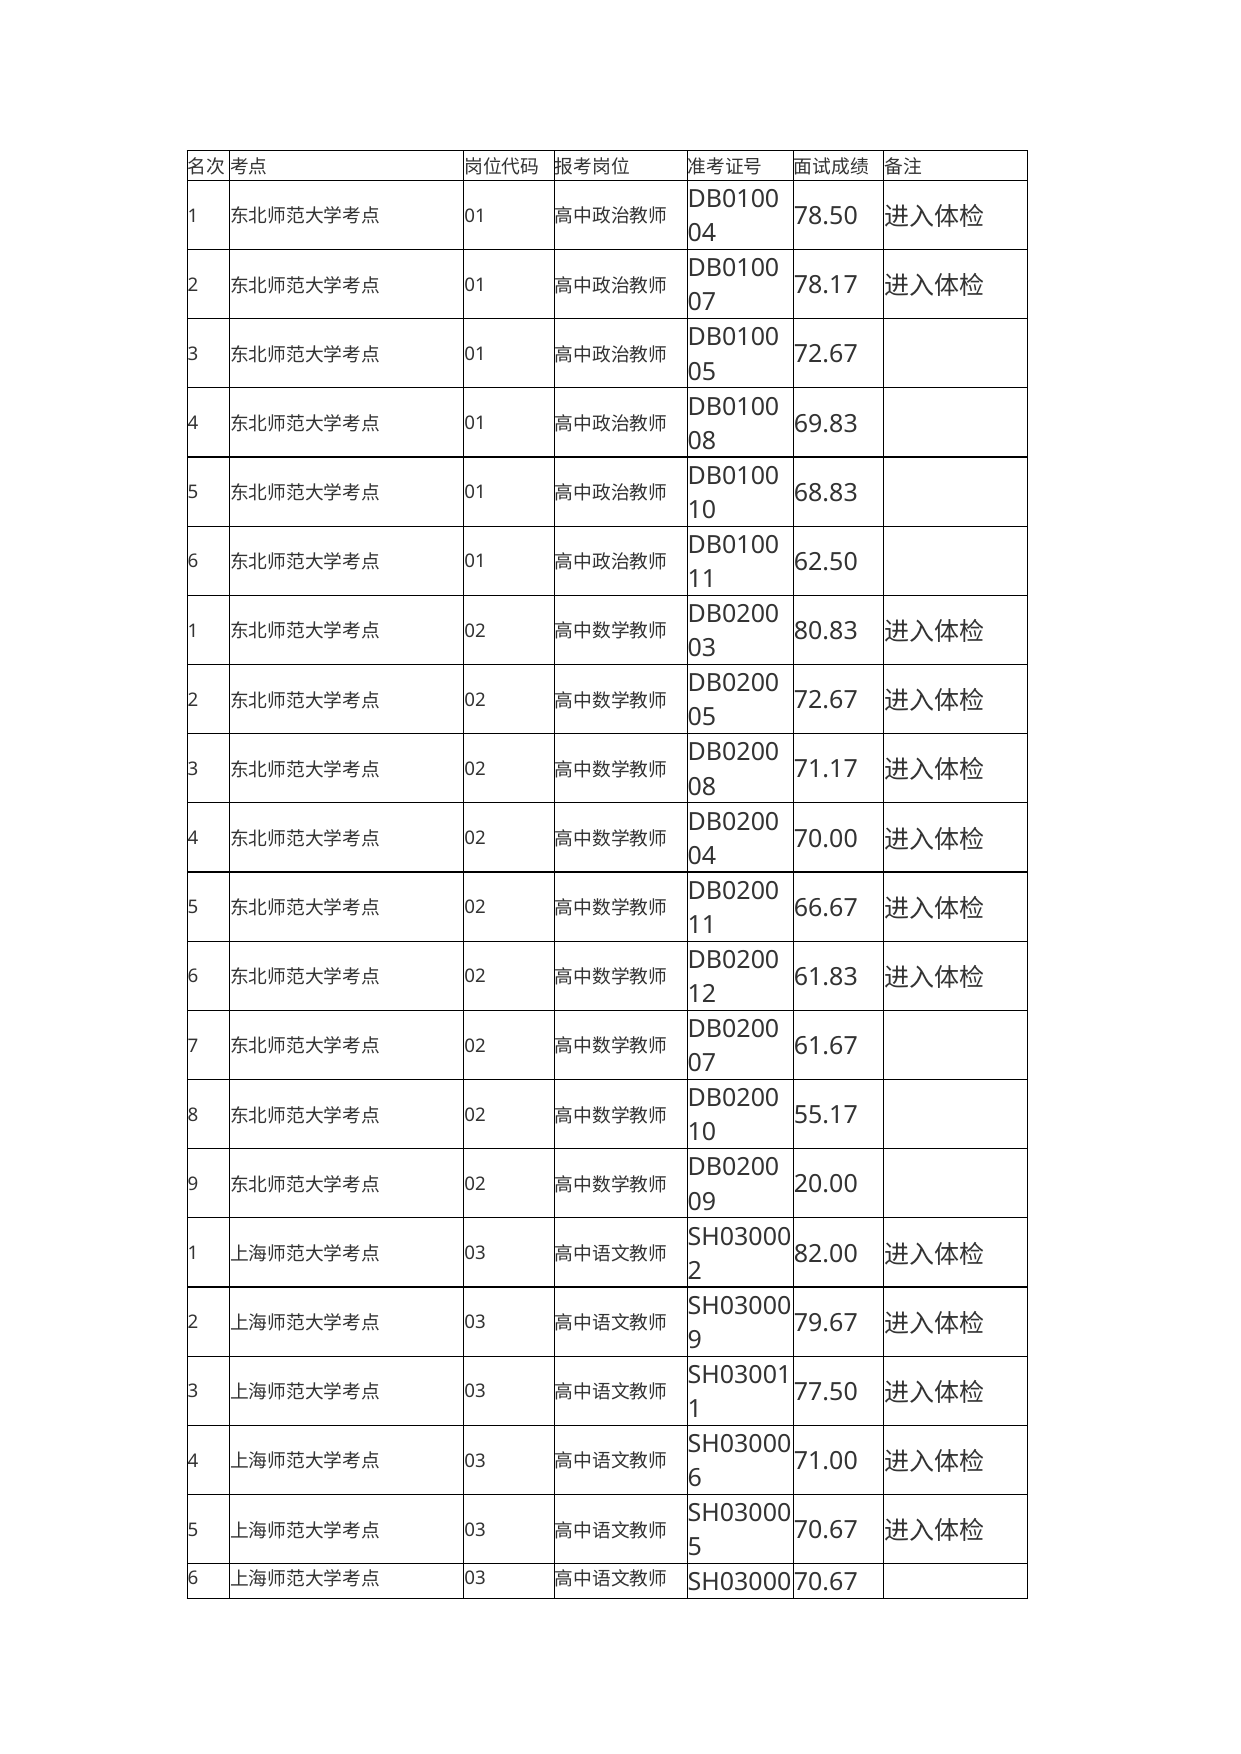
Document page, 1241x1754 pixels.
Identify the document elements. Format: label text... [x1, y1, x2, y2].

table_cell 01 [464, 181, 554, 249]
table_cell 高中语文教师 [555, 1218, 687, 1286]
table_cell 高中数学教师 [555, 803, 687, 871]
table_cell 进入体检 [884, 1288, 1027, 1356]
table_header 准考证号 [688, 151, 793, 180]
table_cell 82.00 [794, 1218, 883, 1286]
table_cell 02 [464, 1011, 554, 1079]
table_cell 01 [464, 250, 554, 318]
table_cell 72.67 [794, 319, 883, 387]
table_cell 高中语文教师 [555, 1288, 687, 1356]
table_cell 2 [188, 250, 229, 318]
table_cell 55.17 [794, 1080, 883, 1148]
table_cell 4 [188, 1426, 229, 1494]
table_cell DB020008 [688, 734, 793, 802]
table_cell 进入体检 [884, 873, 1027, 941]
table_cell 70.67 [794, 1564, 883, 1598]
table_cell 东北师范大学考点 [230, 803, 463, 871]
table_cell 1 [188, 181, 229, 249]
table_cell [884, 319, 1027, 387]
table_cell DB010011 [688, 527, 793, 595]
table_cell SH030006 [688, 1426, 793, 1494]
table_cell 6 [188, 1564, 229, 1598]
table_cell 02 [464, 803, 554, 871]
table_cell 6 [188, 527, 229, 595]
table_cell DB020003 [688, 596, 793, 664]
table_cell 03 [464, 1426, 554, 1494]
table_cell DB020010 [688, 1080, 793, 1148]
table_cell 东北师范大学考点 [230, 1011, 463, 1079]
table_cell 高中数学教师 [555, 1080, 687, 1148]
table_cell SH030005 [688, 1495, 793, 1563]
table_cell 上海师范大学考点 [230, 1495, 463, 1563]
table_cell 东北师范大学考点 [230, 181, 463, 249]
table_cell 4 [188, 388, 229, 456]
table_cell SH030009 [688, 1288, 793, 1356]
table_cell 进入体检 [884, 1426, 1027, 1494]
table_cell 东北师范大学考点 [230, 596, 463, 664]
table_cell 进入体检 [884, 734, 1027, 802]
table_cell 进入体检 [884, 1357, 1027, 1425]
table_cell 02 [464, 873, 554, 941]
table_cell DB010008 [688, 388, 793, 456]
table_cell 高中政治教师 [555, 250, 687, 318]
table_cell 61.67 [794, 1011, 883, 1079]
table_cell 03 [464, 1495, 554, 1563]
table_cell 2 [188, 1288, 229, 1356]
table_cell 进入体检 [884, 1218, 1027, 1286]
table_header 名次 [188, 151, 229, 180]
table_cell 80.83 [794, 596, 883, 664]
table_cell 61.83 [794, 942, 883, 1010]
table_cell 进入体检 [884, 942, 1027, 1010]
table_cell 东北师范大学考点 [230, 527, 463, 595]
table_cell 东北师范大学考点 [230, 734, 463, 802]
table_cell 02 [464, 942, 554, 1010]
table_cell 高中语文教师 [555, 1357, 687, 1425]
table_cell 70.67 [794, 1495, 883, 1563]
table_cell 高中数学教师 [555, 734, 687, 802]
table_cell 02 [464, 734, 554, 802]
table_cell 02 [464, 665, 554, 733]
table_cell 3 [188, 319, 229, 387]
table_cell DB010010 [688, 458, 793, 526]
table_cell 8 [188, 1080, 229, 1148]
table_cell 71.00 [794, 1426, 883, 1494]
table_cell 东北师范大学考点 [230, 458, 463, 526]
table_cell 高中语文教师 [555, 1495, 687, 1563]
table_cell 进入体检 [884, 665, 1027, 733]
table_cell 6 [188, 942, 229, 1010]
table_cell [884, 1149, 1027, 1217]
table_cell 东北师范大学考点 [230, 1080, 463, 1148]
table_cell 进入体检 [884, 250, 1027, 318]
table_cell DB020009 [688, 1149, 793, 1217]
table_cell 高中语文教师 [555, 1564, 687, 1598]
table_cell 1 [188, 596, 229, 664]
table_cell DB020011 [688, 873, 793, 941]
table_cell 高中语文教师 [555, 1426, 687, 1494]
table_cell SH030011 [688, 1357, 793, 1425]
table_cell SH030002 [688, 1218, 793, 1286]
table_header 岗位代码 [464, 151, 554, 180]
table_cell 东北师范大学考点 [230, 665, 463, 733]
table_cell 02 [464, 1080, 554, 1148]
table_cell 进入体检 [884, 181, 1027, 249]
table_cell 79.67 [794, 1288, 883, 1356]
table_cell 72.67 [794, 665, 883, 733]
table_cell DB010004 [688, 181, 793, 249]
table_cell 01 [464, 319, 554, 387]
table_cell 66.67 [794, 873, 883, 941]
table_cell DB020005 [688, 665, 793, 733]
table_cell SH030001 [688, 1564, 793, 1598]
table_cell 高中数学教师 [555, 665, 687, 733]
table_cell 上海师范大学考点 [230, 1564, 463, 1598]
table_header 面试成绩 [794, 151, 883, 180]
table_cell 03 [464, 1288, 554, 1356]
table_cell 进入体检 [884, 1495, 1027, 1563]
table_cell DB020007 [688, 1011, 793, 1079]
table_cell 03 [464, 1564, 554, 1598]
table_cell 03 [464, 1357, 554, 1425]
table_cell DB020004 [688, 803, 793, 871]
table_cell 东北师范大学考点 [230, 388, 463, 456]
table_cell 东北师范大学考点 [230, 873, 463, 941]
table_cell 高中数学教师 [555, 596, 687, 664]
table_cell DB020012 [688, 942, 793, 1010]
table_cell 高中政治教师 [555, 319, 687, 387]
table_cell 上海师范大学考点 [230, 1357, 463, 1425]
table_cell 进入体检 [884, 803, 1027, 871]
table_cell 02 [464, 596, 554, 664]
table_cell 高中数学教师 [555, 873, 687, 941]
table_header 备注 [884, 151, 1027, 180]
table_cell 东北师范大学考点 [230, 319, 463, 387]
table_cell 上海师范大学考点 [230, 1426, 463, 1494]
table_cell 20.00 [794, 1149, 883, 1217]
table_cell 5 [188, 458, 229, 526]
table_cell [884, 458, 1027, 526]
table_cell 3 [188, 734, 229, 802]
table_cell [884, 527, 1027, 595]
table_header 考点 [230, 151, 463, 180]
table_cell 77.50 [794, 1357, 883, 1425]
table_cell 高中数学教师 [555, 1149, 687, 1217]
table_cell 4 [188, 803, 229, 871]
table_cell 东北师范大学考点 [230, 250, 463, 318]
table_cell 69.83 [794, 388, 883, 456]
table_cell 上海师范大学考点 [230, 1288, 463, 1356]
table_cell 7 [188, 1011, 229, 1079]
table_cell 2 [188, 665, 229, 733]
table_cell 68.83 [794, 458, 883, 526]
table_cell 高中数学教师 [555, 942, 687, 1010]
table_cell 02 [464, 1149, 554, 1217]
table_cell 5 [188, 873, 229, 941]
table_cell 高中数学教师 [555, 1011, 687, 1079]
table_cell 9 [188, 1149, 229, 1217]
table_cell [884, 1011, 1027, 1079]
table_cell 进入体检 [884, 596, 1027, 664]
table_cell [884, 1564, 1027, 1598]
table_cell 71.17 [794, 734, 883, 802]
table_cell [884, 1080, 1027, 1148]
table_cell 高中政治教师 [555, 527, 687, 595]
table_cell 3 [188, 1357, 229, 1425]
table_cell 高中政治教师 [555, 388, 687, 456]
table_cell 5 [188, 1495, 229, 1563]
table_cell DB010007 [688, 250, 793, 318]
table_cell 高中政治教师 [555, 181, 687, 249]
table_cell 东北师范大学考点 [230, 942, 463, 1010]
table_cell 62.50 [794, 527, 883, 595]
table_cell 上海师范大学考点 [230, 1218, 463, 1286]
table_cell 70.00 [794, 803, 883, 871]
table_header 报考岗位 [555, 151, 687, 180]
table_cell [884, 388, 1027, 456]
table_cell 01 [464, 458, 554, 526]
table_cell 高中政治教师 [555, 458, 687, 526]
table_cell 东北师范大学考点 [230, 1149, 463, 1217]
table_cell 78.50 [794, 181, 883, 249]
table_cell 78.17 [794, 250, 883, 318]
table_cell DB010005 [688, 319, 793, 387]
table_cell 1 [188, 1218, 229, 1286]
table_cell 03 [464, 1218, 554, 1286]
table_cell 01 [464, 527, 554, 595]
table_cell 01 [464, 388, 554, 456]
